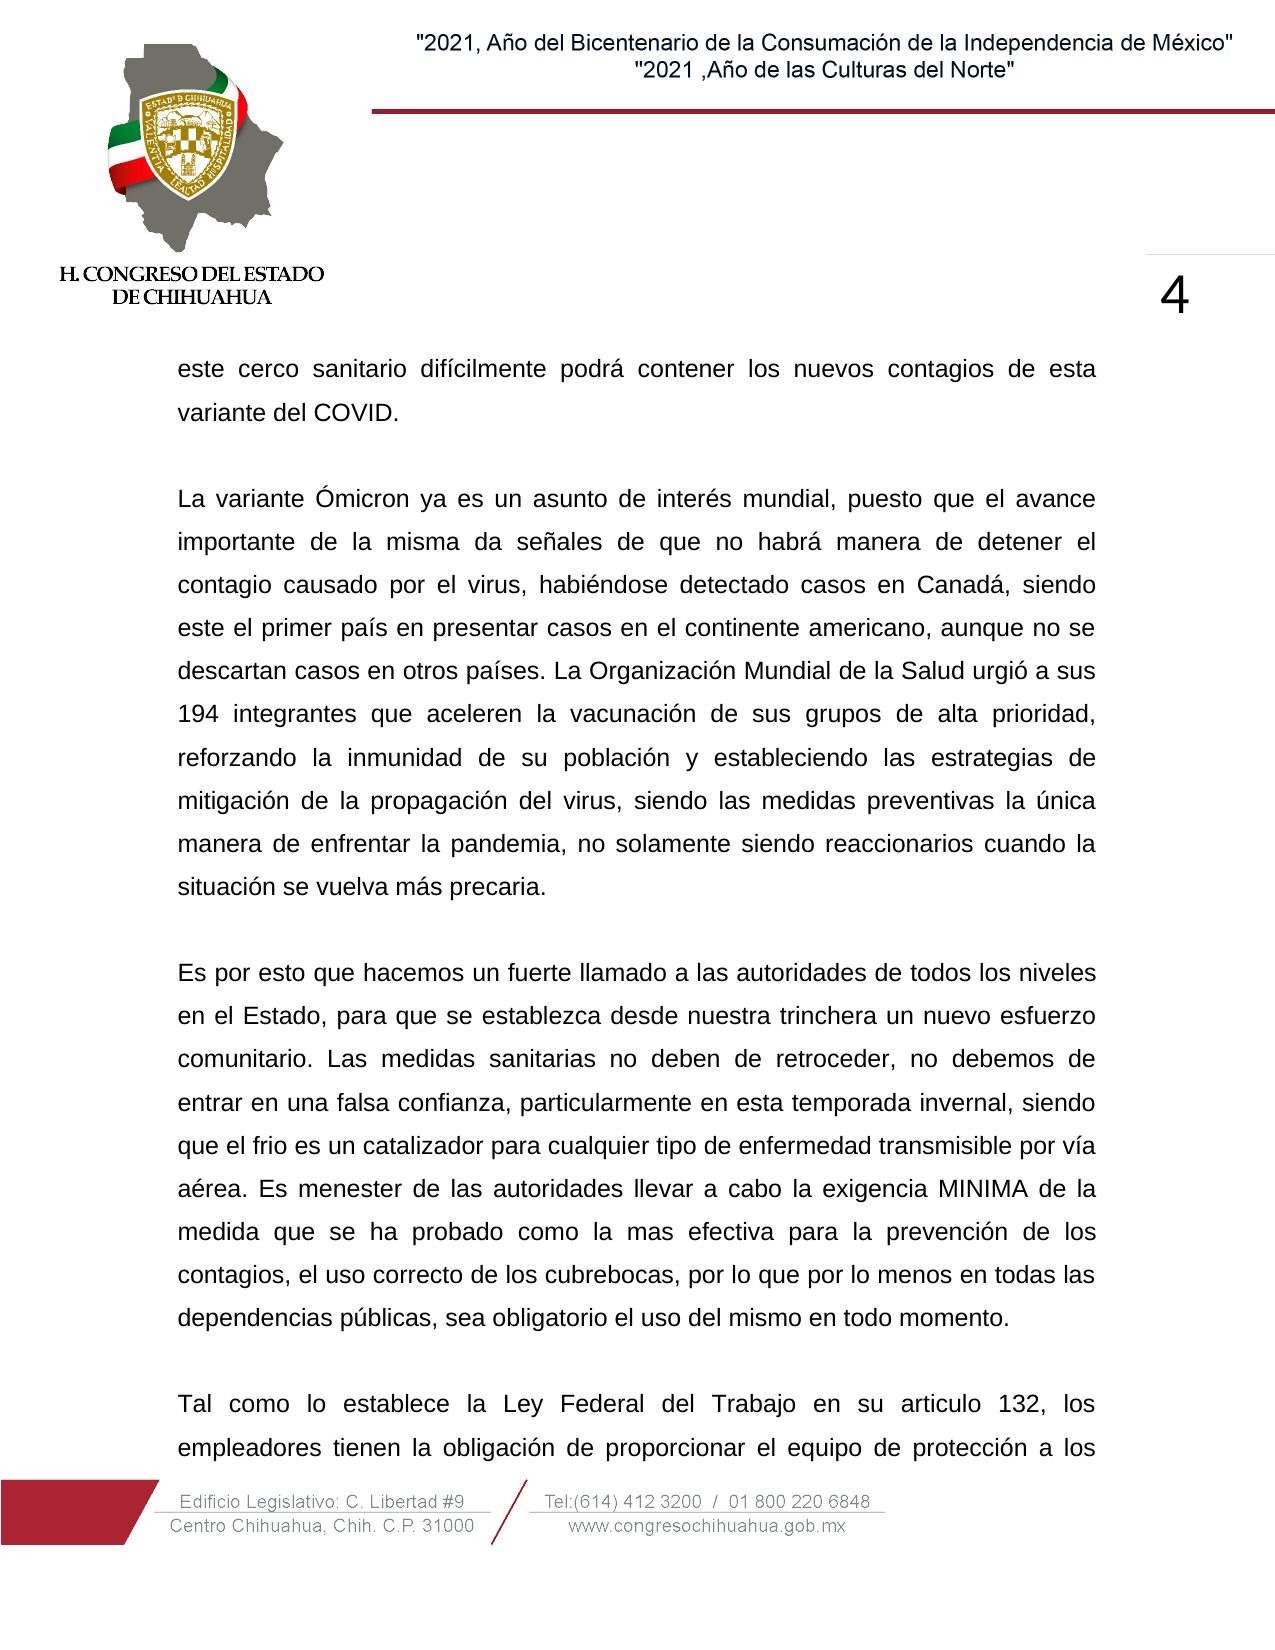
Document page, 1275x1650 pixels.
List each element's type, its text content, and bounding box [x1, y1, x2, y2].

text La variante Ómicron ya es un asunto de interés mundial, puesto que el avance importante de la misma da señales de que no habrá manera de detener el contagio causado por el virus, habiéndose detectado casos en Canadá, siendo este el primer país en presentar casos en el continente americano, aunque no se descartan casos en otros países. La Organización Mundial de la Salud urgió a sus 194 integrantes que aceleren la vacunación de sus grupos de alta prioridad, reforzando la inmunidad de su población y estableciendo las estrategias de mitigación de la propagación del virus, siendo las medidas preventivas la única manera de enfrentar la pandemia, no solamente siendo reaccionarios cuando la situación se vuelva más precaria. [177, 484, 1098, 901]
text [177, 1389, 1098, 1461]
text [177, 354, 1098, 426]
text Es por esto que hacemos un fuerte llamado a las autoridades de todos los niveles en el Estado, para que se establezca desde nuestra trinchera un nuevo esfuerzo comunitario. Las medidas sanitarias no deben de retroceder, no debemos de entrar en una falsa confianza, particularmente en esta temporada invernal, siendo que el frio es un catalizador para cualquier tipo de enfermedad transmisible por vía aérea. Es menester de las autoridades llevar a cabo la exigencia MINIMA de la medida que se ha probado como la mas efectiva para la prevención de los contagios, el uso correcto de los cubrebocas, por lo que por lo menos en todas las dependencias públicas, sea obligatorio el uso del mismo en todo momento. [177, 958, 1098, 1332]
picture [0, 0, 1275, 1608]
